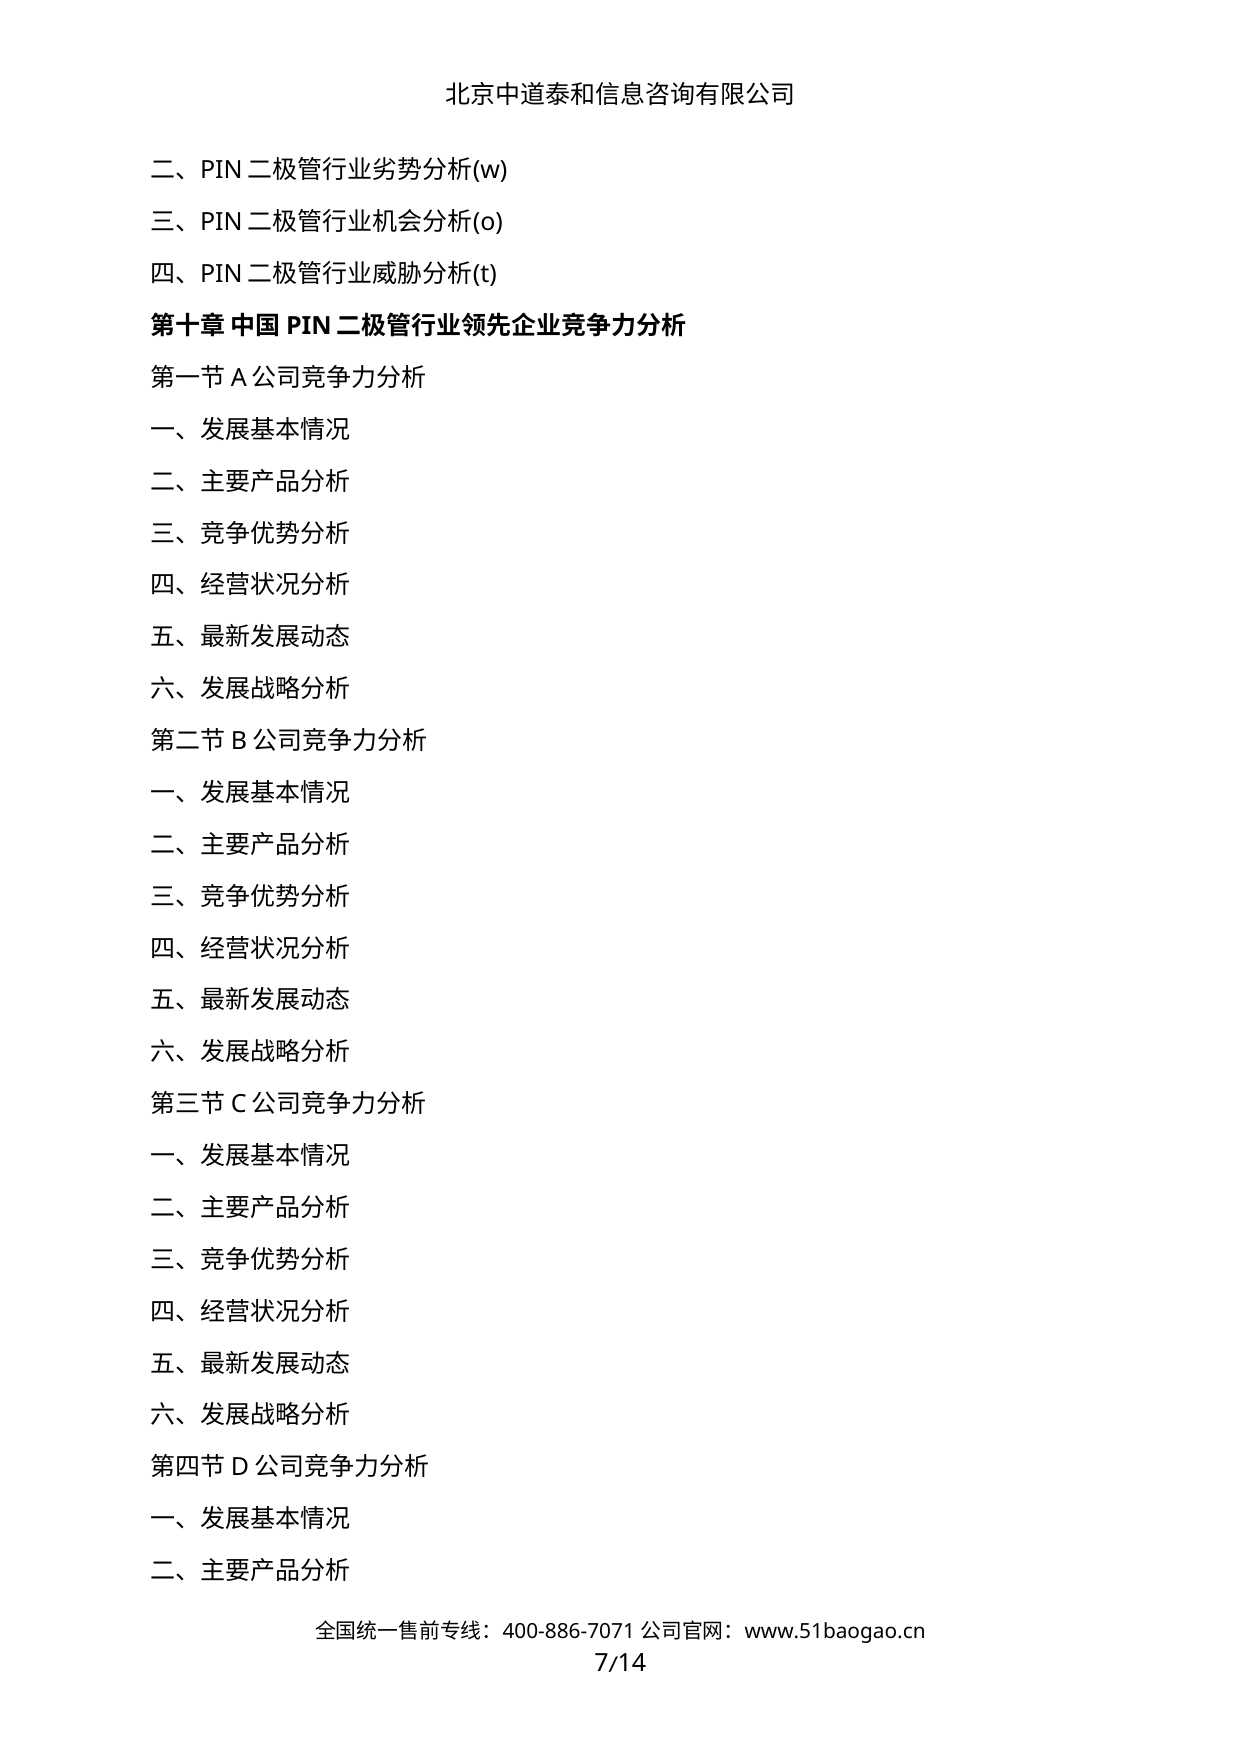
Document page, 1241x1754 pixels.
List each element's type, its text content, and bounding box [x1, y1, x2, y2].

text 第十章 中国PIN二极管行业领先企业竞争力分析 [150, 306, 1090, 342]
text 六、发展战略分析 [150, 669, 1090, 705]
text 二、PIN二极管行业劣势分析(w) [150, 150, 1090, 186]
text 二、主要产品分析 [150, 1187, 1090, 1224]
text 二、主要产品分析 [150, 461, 1090, 497]
text 二、主要产品分析 [150, 1551, 1090, 1587]
text 第一节 A公司竞争力分析 [150, 357, 1090, 394]
text 一、发展基本情况 [150, 772, 1090, 809]
text 一、发展基本情况 [150, 1499, 1090, 1535]
text 五、最新发展动态 [150, 980, 1090, 1016]
text 第三节 C公司竞争力分析 [150, 1084, 1090, 1120]
text 三、PIN二极管行业机会分析(o) [150, 202, 1090, 238]
text 三、竞争优势分析 [150, 1239, 1090, 1276]
text 二、主要产品分析 [150, 824, 1090, 861]
text 四、经营状况分析 [150, 928, 1090, 964]
text 三、竞争优势分析 [150, 876, 1090, 912]
text 一、发展基本情况 [150, 409, 1090, 446]
text 五、最新发展动态 [150, 617, 1090, 653]
text 六、发展战略分析 [150, 1395, 1090, 1431]
text 第四节 D公司竞争力分析 [150, 1447, 1090, 1483]
text 六、发展战略分析 [150, 1032, 1090, 1068]
text 四、PIN二极管行业威胁分析(t) [150, 254, 1090, 290]
text 一、发展基本情况 [150, 1136, 1090, 1172]
text 五、最新发展动态 [150, 1343, 1090, 1379]
text 四、经营状况分析 [150, 565, 1090, 601]
text 四、经营状况分析 [150, 1291, 1090, 1327]
text 三、竞争优势分析 [150, 513, 1090, 549]
text 第二节 B公司竞争力分析 [150, 721, 1090, 757]
